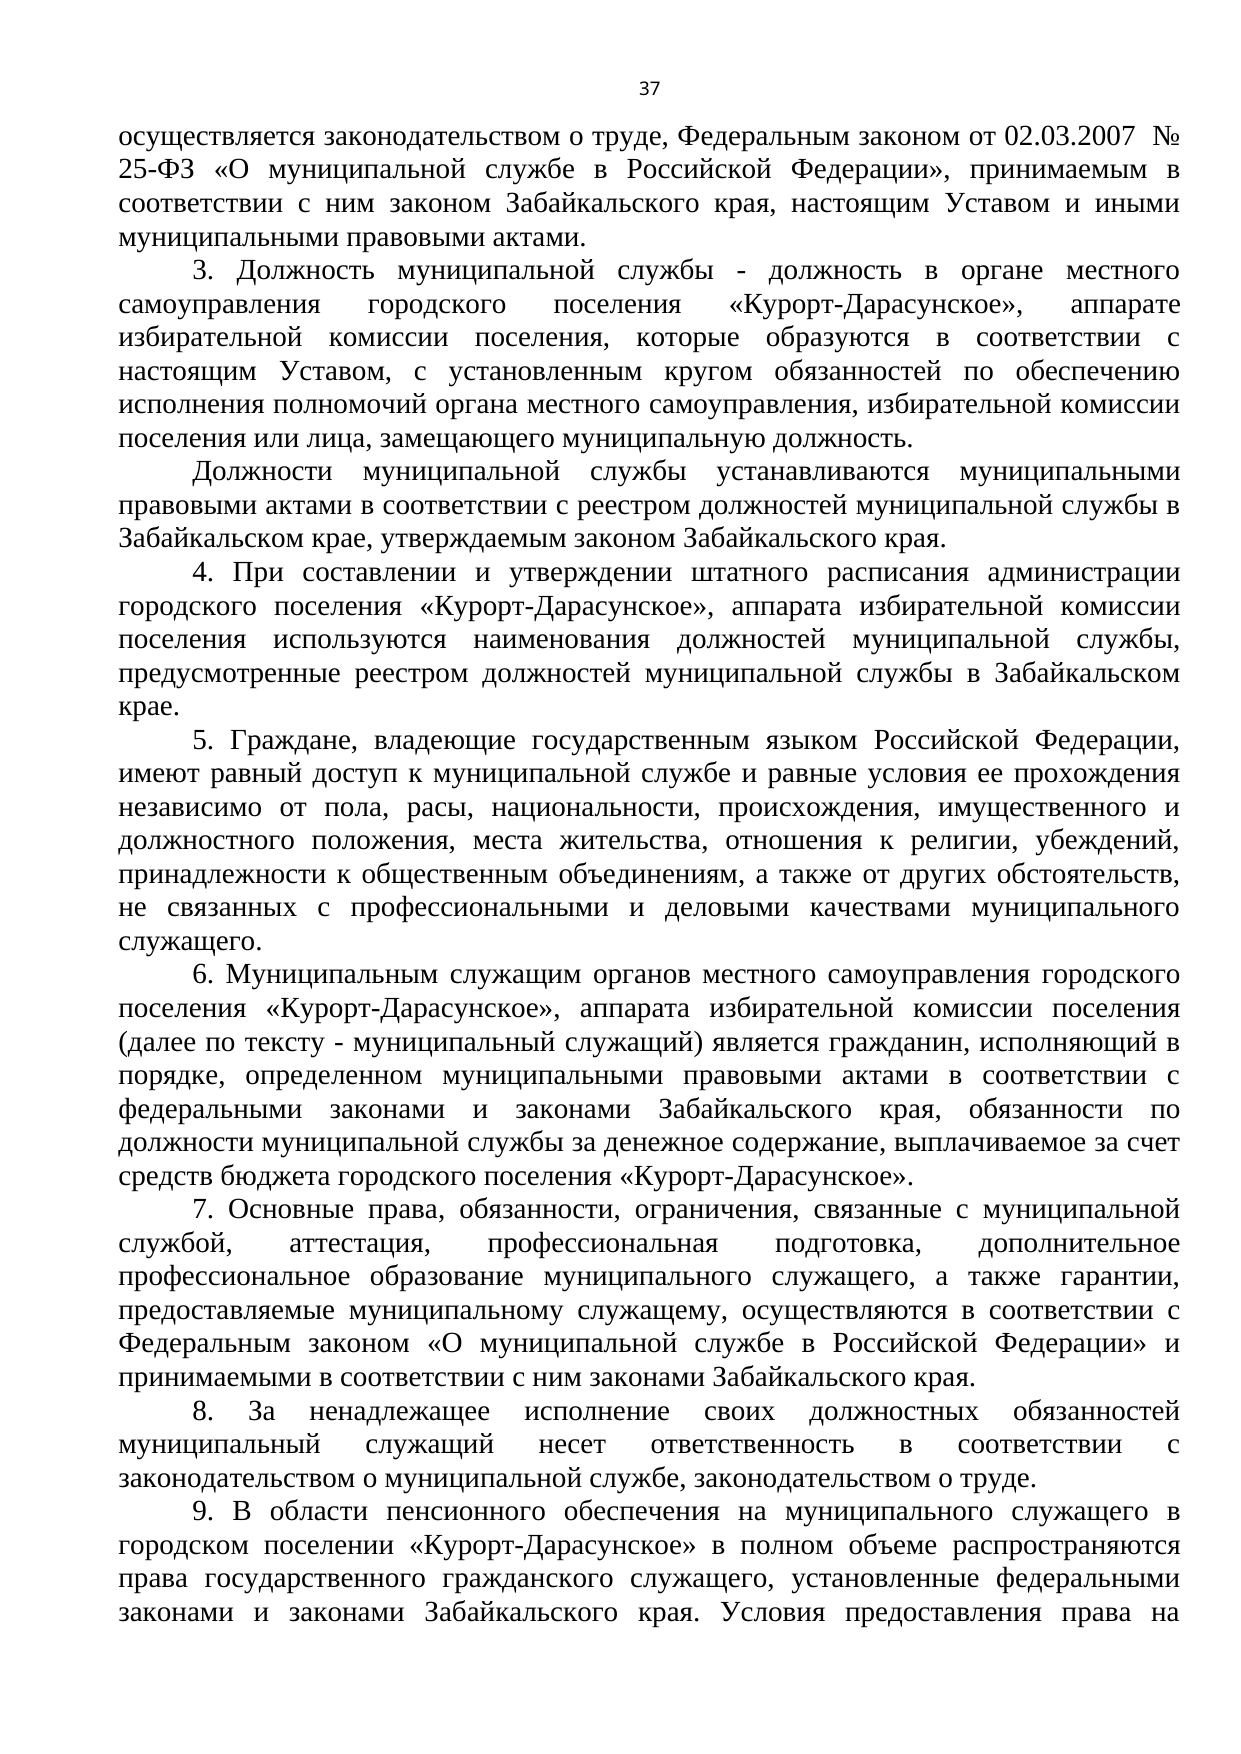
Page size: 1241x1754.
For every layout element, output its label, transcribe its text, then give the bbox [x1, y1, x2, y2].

text 7. Основные права, обязанности, ограничения, связанные с муниципальной службой, аттестация, профессиональная подготовка, дополнительное профессиональное образование муниципального служащего, а также гарантии, предоставляемые муниципальному служащему, осуществляются в соответствии с Федеральным законом «О муниципальной службе в Российской Федерации» и принимаемыми в соответствии с ним законами Забайкальского края. [118, 1191, 1181, 1393]
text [118, 1493, 1181, 1627]
text 8. За ненадлежащее исполнение своих должностных обязанностей муниципальный служащий несет ответственность в соответствии с законодательством о муниципальной службе, законодательством о труде. [118, 1393, 1181, 1493]
text 3. Должность муниципальной службы - должность в органе местного самоуправления городского поселения «Курорт-Дарасунское», аппарате избирательной комиссии поселения, которые образуются в соответствии с настоящим Уставом, с установленным кругом обязанностей по обеспечению исполнения полномочий органа местного самоуправления, избирательной комиссии поселения или лица, замещающего муниципальную должность. [118, 252, 1181, 453]
text 5. Граждане, владеющие государственным языком Российской Федерации, имеют равный доступ к муниципальной службе и равные условия ее прохождения независимо от пола, расы, национальности, происхождения, имущественного и должностного положения, места жительства, отношения к религии, убеждений, принадлежности к общественным объединениям, а также от других обстоятельств, не связанных с профессиональными и деловыми качествами муниципального служащего. [118, 722, 1181, 957]
text Должности муниципальной службы устанавливаются муниципальными правовыми актами в соответствии с реестром должностей муниципальной службы в Забайкальском крае, утверждаемым законом Забайкальского края. [118, 453, 1181, 554]
text 4. При составлении и утверждении штатного расписания администрации городского поселения «Курорт-Дарасунское», аппарата избирательной комиссии поселения используются наименования должностей муниципальной службы, предусмотренные реестром должностей муниципальной службы в Забайкальском крае. [118, 554, 1181, 722]
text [118, 118, 1181, 252]
text 6. Муниципальным служащим органов местного самоуправления городского поселения «Курорт-Дарасунское», аппарата избирательной комиссии поселения (далее по тексту - муниципальный служащий) является гражданин, исполняющий в порядке, определенном муниципальными правовыми актами в соответствии с федеральными законами и законами Забайкальского края, обязанности по должности муниципальной службы за денежное содержание, выплачиваемое за счет средств бюджета городского поселения «Курорт-Дарасунское». [118, 957, 1181, 1191]
